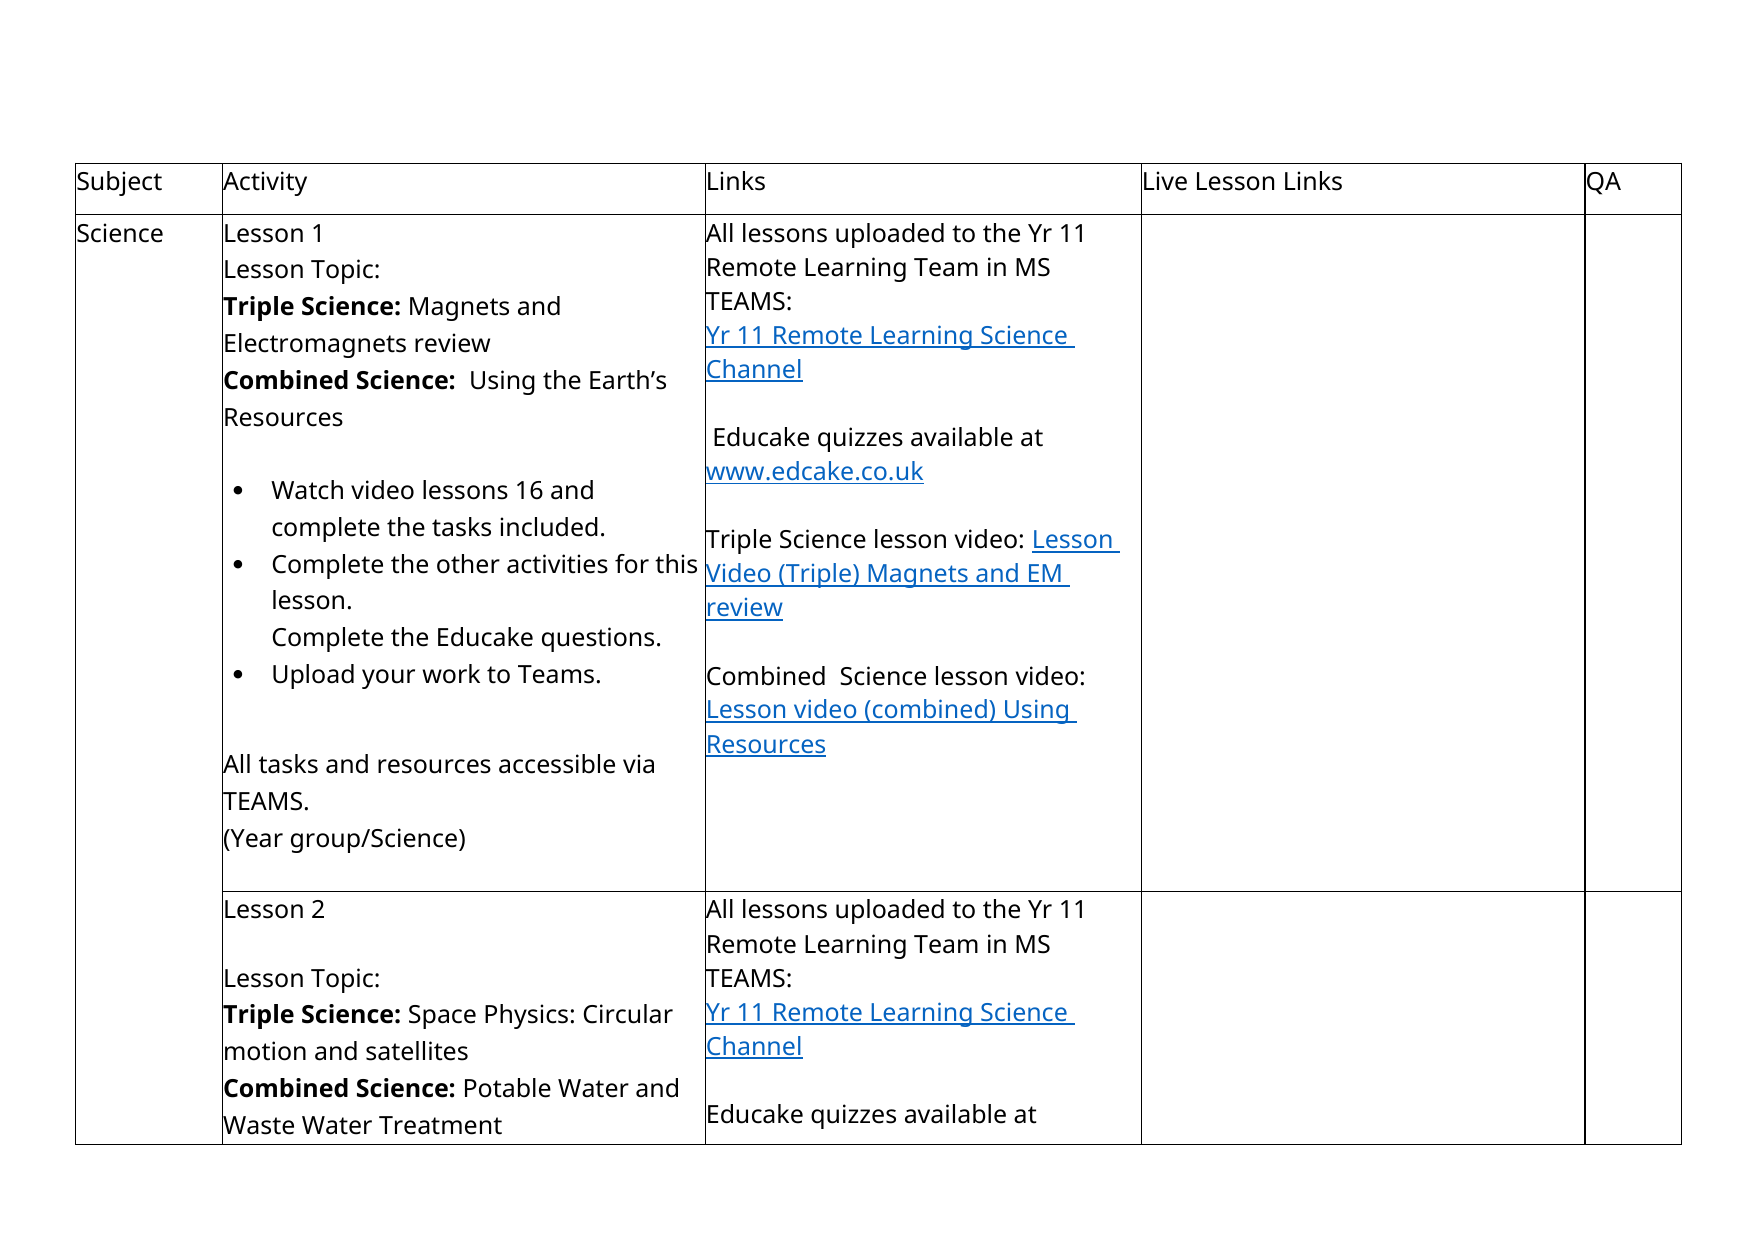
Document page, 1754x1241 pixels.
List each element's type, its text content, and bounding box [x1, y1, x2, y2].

table_header QA [1586, 164, 1681, 214]
table_cell All lessons uploaded to the Yr 11 Remote Learning Team in MS TEAMS: Yr 11 Remote Learning Science Channel Educake quizzes available at www.edcake.co.uk Triple Science lesson video: Lesson Video (Triple) Magnets and EM review Combined Science lesson video: Lesson video (combined) Using Resources [706, 215, 1141, 891]
table_cell [1586, 892, 1681, 1143]
table_header Subject [76, 164, 222, 214]
table_cell [1586, 215, 1681, 891]
table_header Live Lesson Links [1142, 164, 1584, 214]
table_cell [1142, 215, 1584, 891]
table_cell [1142, 892, 1584, 1143]
table_header Links [706, 164, 1141, 214]
table_cell Science [76, 215, 222, 1143]
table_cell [223, 892, 705, 1143]
table_cell Lesson 1 Lesson Topic: Triple Science: Magnets and Electromagnets review Combined Science: Using the Earth’s Resources Watch video lessons 16 and complete the tasks included. Complete the other activities for this lesson. Complete the Educake questions. Upload your work to Teams. All tasks and resources accessible via TEAMS. (Year group/Science) [223, 215, 705, 891]
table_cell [706, 892, 1141, 1143]
table_header Activity [223, 164, 705, 214]
